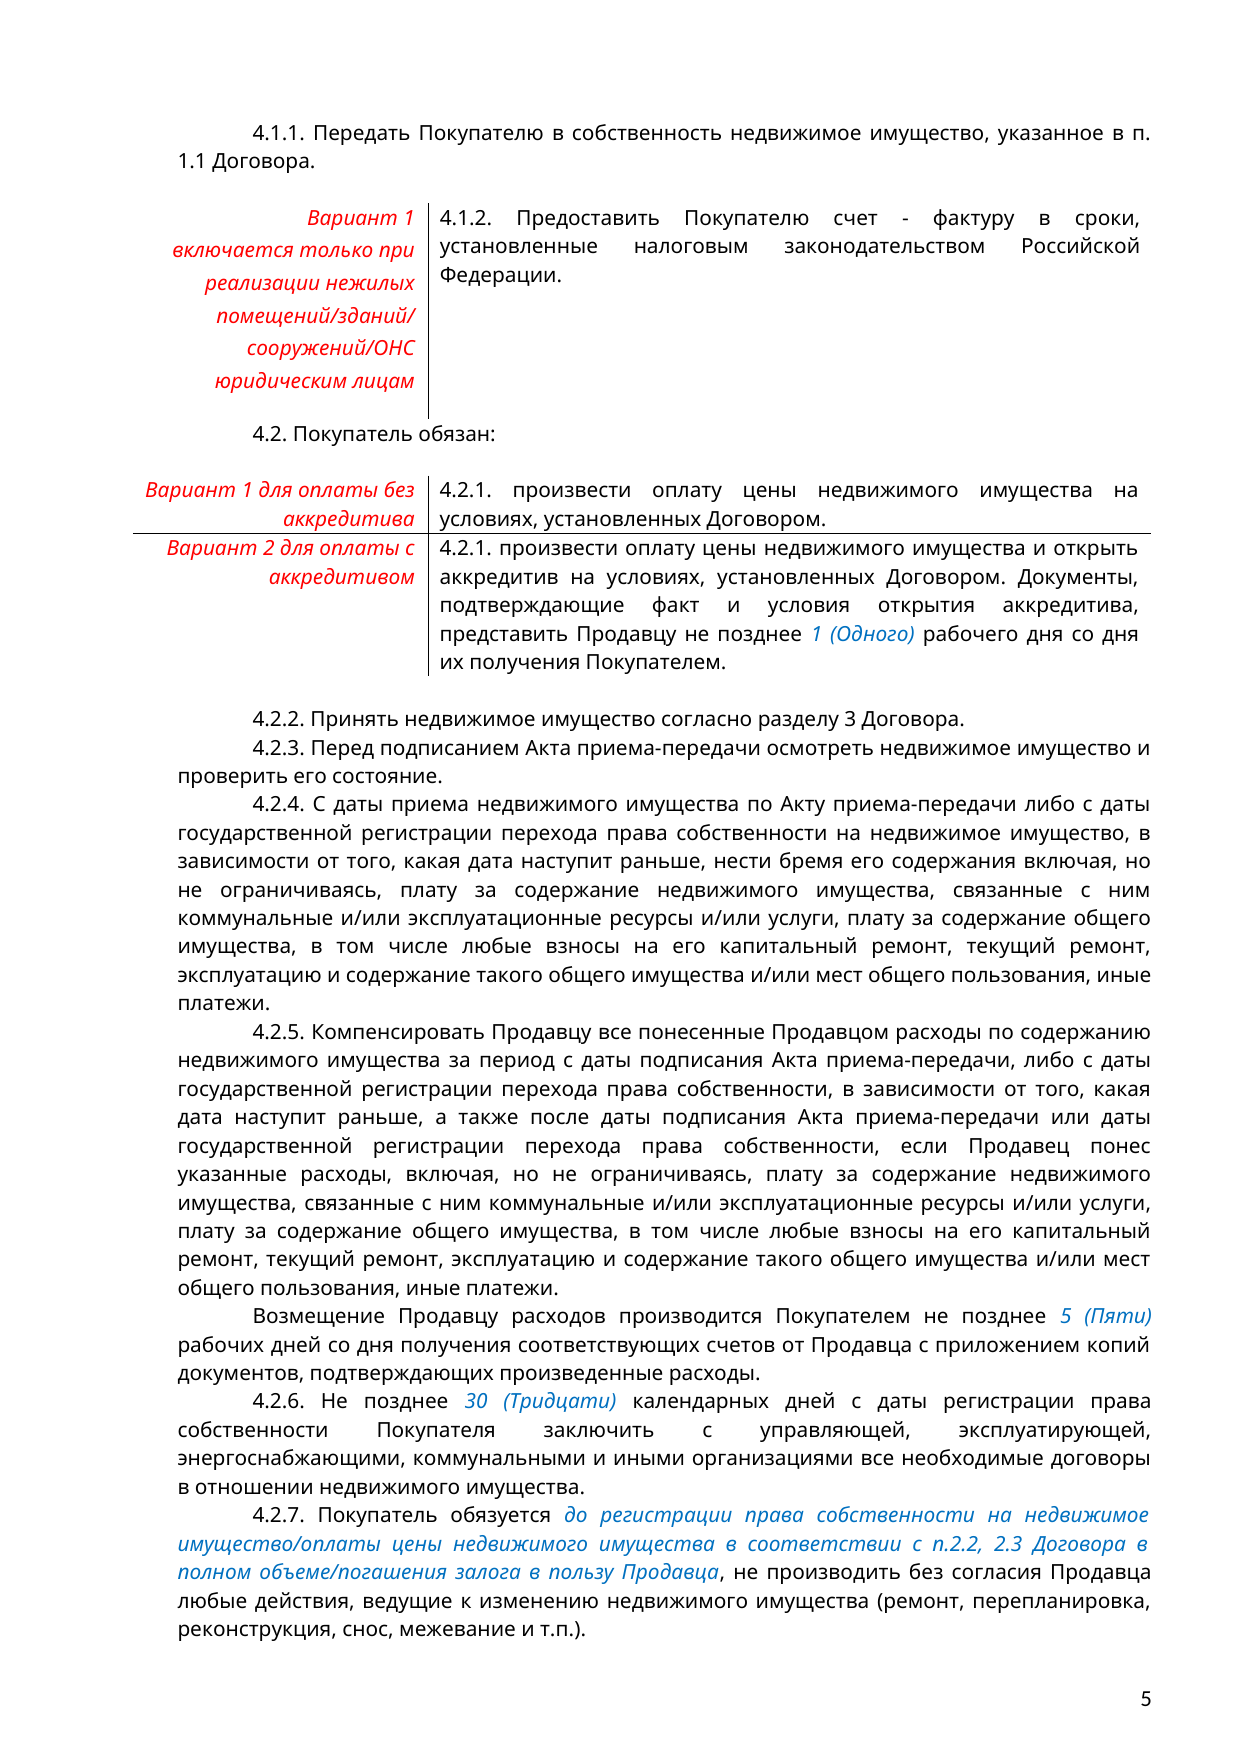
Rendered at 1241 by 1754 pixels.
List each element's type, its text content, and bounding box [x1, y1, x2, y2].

text 4.2.5. Компенсировать Продавцу все понесенные Продавцом расходы по содержанию недвижимого имущества за период с даты подписания Акта приема-передачи, либо с даты государственной регистрации перехода права собственности, в зависимости от того, какая дата наступит раньше, а также после даты подписания Акта приема-передачи или даты государственной регистрации перехода права собственности, если Продавец понес указанные расходы, включая, но не ограничиваясь, плату за содержание недвижимого имущества, связанные с ним коммунальные и/или эксплуатационные ресурсы и/или услуги, плату за содержание общего имущества, в том числе любые взносы на его капитальный ремонт, текущий ремонт, эксплуатацию и содержание такого общего имущества и/или мест общего пользования, иные платежи. [177, 1017, 1152, 1301]
table_cell 4.2.1. произвести оплату цены недвижимого имущества и открыть аккредитив на условиях, установленных Договором. Документы, подтверждающие факт и условия открытия аккредитива, представить Продавцу не позднее 1 (Одного) рабочего дня со дня их получения Покупателем. [429, 534, 1151, 676]
table_header 4.1.2. Предоставить Покупателю счет - фактуру в сроки, установленные налоговым законодательством Российской Федерации. [429, 203, 1152, 419]
table_header 4.2.1. произвести оплату цены недвижимого имущества на условиях, установленных Договором. [429, 476, 1151, 532]
text 4.2.6. Не позднее 30 (Тридцати) календарных дней с даты регистрации права собственности Покупателя заключить с управляющей, эксплуатирующей, энергоснабжающими, коммунальными и иными организациями все необходимые договоры в отношении недвижимого имущества. [177, 1387, 1152, 1500]
table_cell Вариант 2 для оплаты с аккредитивом [133, 534, 428, 676]
text Возмещение Продавцу расходов производится Покупателем не позднее 5 (Пяти) рабочих дней со дня получения соответствующих счетов от Продавца с приложением копий документов, подтверждающих произведенные расходы. [177, 1301, 1152, 1387]
text 4.2.2. Принять недвижимое имущество согласно разделу 3 Договора. [177, 704, 1152, 733]
text 4.2.3. Перед подписанием Акта приема-передачи осмотреть недвижимое имущество и проверить его состояние. [177, 733, 1152, 789]
text 4.2. Покупатель обязан: [177, 419, 1152, 448]
table_header Вариант 1 для оплаты без аккредитива [133, 476, 428, 532]
text 4.2.4. С даты приема недвижимого имущества по Акту приема-передачи либо с даты государственной регистрации перехода права собственности на недвижимое имущество, в зависимости от того, какая дата наступит раньше, нести бремя его содержания включая, но не ограничиваясь, плату за содержание недвижимого имущества, связанные с ним коммунальные и/или эксплуатационные ресурсы и/или услуги, плату за содержание общего имущества, в том числе любые взносы на его капитальный ремонт, текущий ремонт, эксплуатацию и содержание такого общего имущества и/или мест общего пользования, иные платежи. [177, 789, 1152, 1017]
text 4.2.7. Покупатель обязуется до регистрации права собственности на недвижимое имущество/оплаты цены недвижимого имущества в соответствии с п.2.2, 2.3 Договора в полном объеме/погашения залога в пользу Продавца, не производить без согласия Продавца любые действия, ведущие к изменению недвижимого имущества (ремонт, перепланировка, реконструкция, снос, межевание и т.п.). [177, 1500, 1152, 1643]
text 4.1.1. Передать Покупателю в собственность недвижимое имущество, указанное в п. 1.1 Договора. [177, 118, 1152, 175]
table_header Вариант 1 включается только при реализации нежилых помещений/зданий/ сооружений/ОНС юридическим лицам [144, 203, 428, 419]
